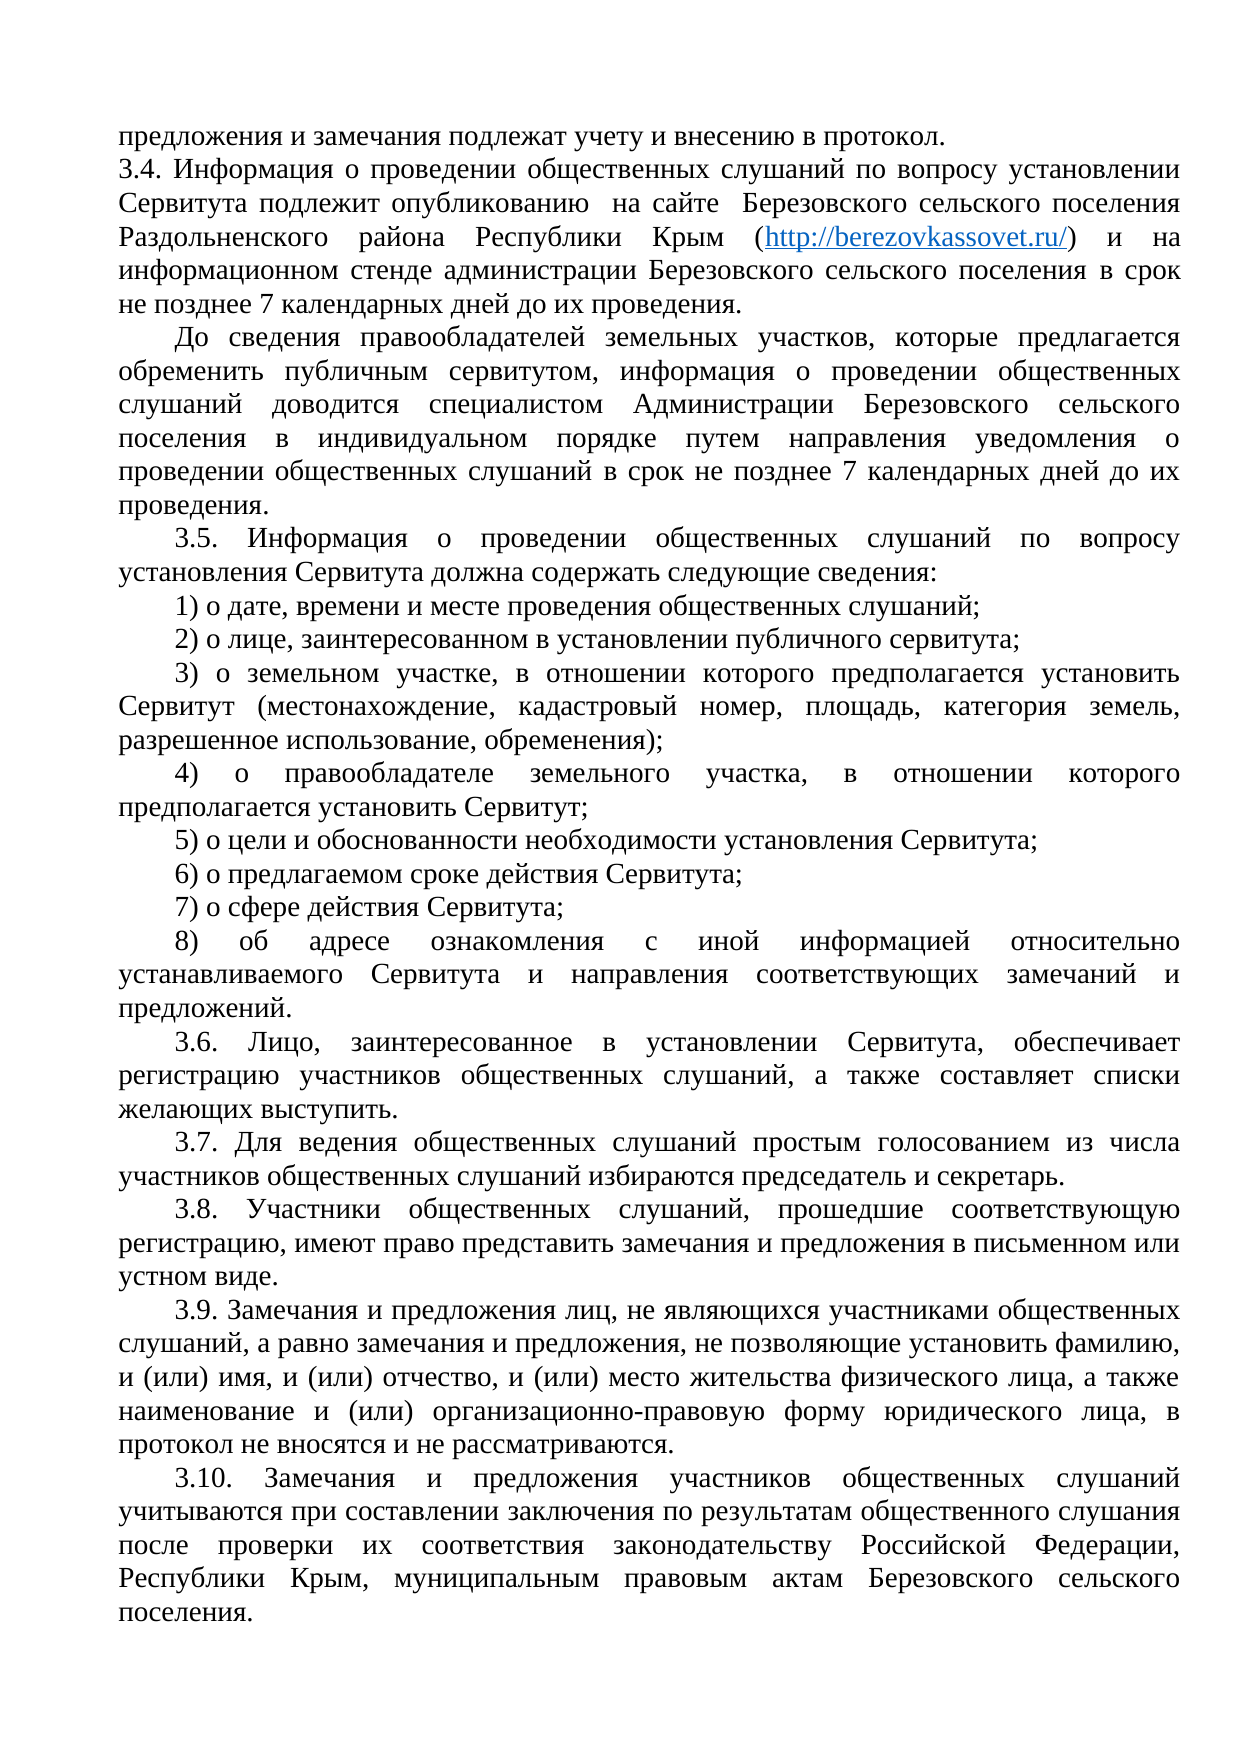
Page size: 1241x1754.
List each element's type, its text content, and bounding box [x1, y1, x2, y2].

text До сведения правообладателей земельных участков, которые предлагается обременить публичным сервитутом, информация о проведении общественных слушаний доводится специалистом Администрации Березовского сельского поселения в индивидуальном порядке путем направления уведомления о проведении общественных слушаний в срок не позднее 7 календарных дней до их проведения. [118, 319, 1181, 521]
text 3) о земельном участке, в отношении которого предполагается установить Сервитут (местонахождение, кадастровый номер, площадь, категория земель, разрешенное использование, обременения); [118, 655, 1181, 755]
text 7) о сфере действия Сервитута; [118, 889, 1181, 923]
text 3.9. Замечания и предложения лиц, не являющихся участниками общественных слушаний, а равно замечания и предложения, не позволяющие установить фамилию, и (или) имя, и (или) отчество, и (или) место жительства физического лица, а также наименование и (или) организационно-правовую форму юридического лица, в протокол не вносятся и не рассматриваются. [118, 1292, 1181, 1460]
text 8) об адресе ознакомления с иной информацией относительно устанавливаемого Сервитута и направления соответствующих замечаний и предложений. [118, 923, 1181, 1024]
text 5) о цели и обоснованности необходимости установления Сервитута; [118, 822, 1181, 856]
text 4) о правообладателе земельного участка, в отношении которого предполагается установить Сервитут; [118, 755, 1181, 822]
text 3.10. Замечания и предложения участников общественных слушаний учитываются при составлении заключения по результатам общественного слушания после проверки их соответствия законодательству Российской Федерации, Республики Крым, муниципальным правовым актам Березовского сельского поселения. [118, 1460, 1181, 1627]
text 2) о лице, заинтересованном в установлении публичного сервитута; [118, 621, 1181, 655]
text 6) о предлагаемом сроке действия Сервитута; [118, 856, 1181, 889]
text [118, 118, 1181, 152]
text 3.5. Информация о проведении общественных слушаний по вопросу установления Сервитута должна содержать следующие сведения: [118, 521, 1181, 588]
text 3.7. Для ведения общественных слушаний простым голосованием из числа участников общественных слушаний избираются председатель и секретарь. [118, 1124, 1181, 1191]
text 1) о дате, времени и месте проведения общественных слушаний; [118, 588, 1181, 621]
text 3.8. Участники общественных слушаний, прошедшие соответствующую регистрацию, имеют право представить замечания и предложения в письменном или устном виде. [118, 1191, 1181, 1292]
text 3.6. Лицо, заинтересованное в установлении Сервитута, обеспечивает регистрацию участников общественных слушаний, а также составляет списки желающих выступить. [118, 1024, 1181, 1124]
text 3.4. Информация о проведении общественных слушаний по вопросу установлении Сервитута подлежит опубликованию на сайте Березовского сельского поселения Раздольненского района Республики Крым (http://berezovkassovet.ru/) и на информационном стенде администрации Березовского сельского поселения в срок не позднее 7 календарных дней до их проведения. [118, 152, 1181, 319]
